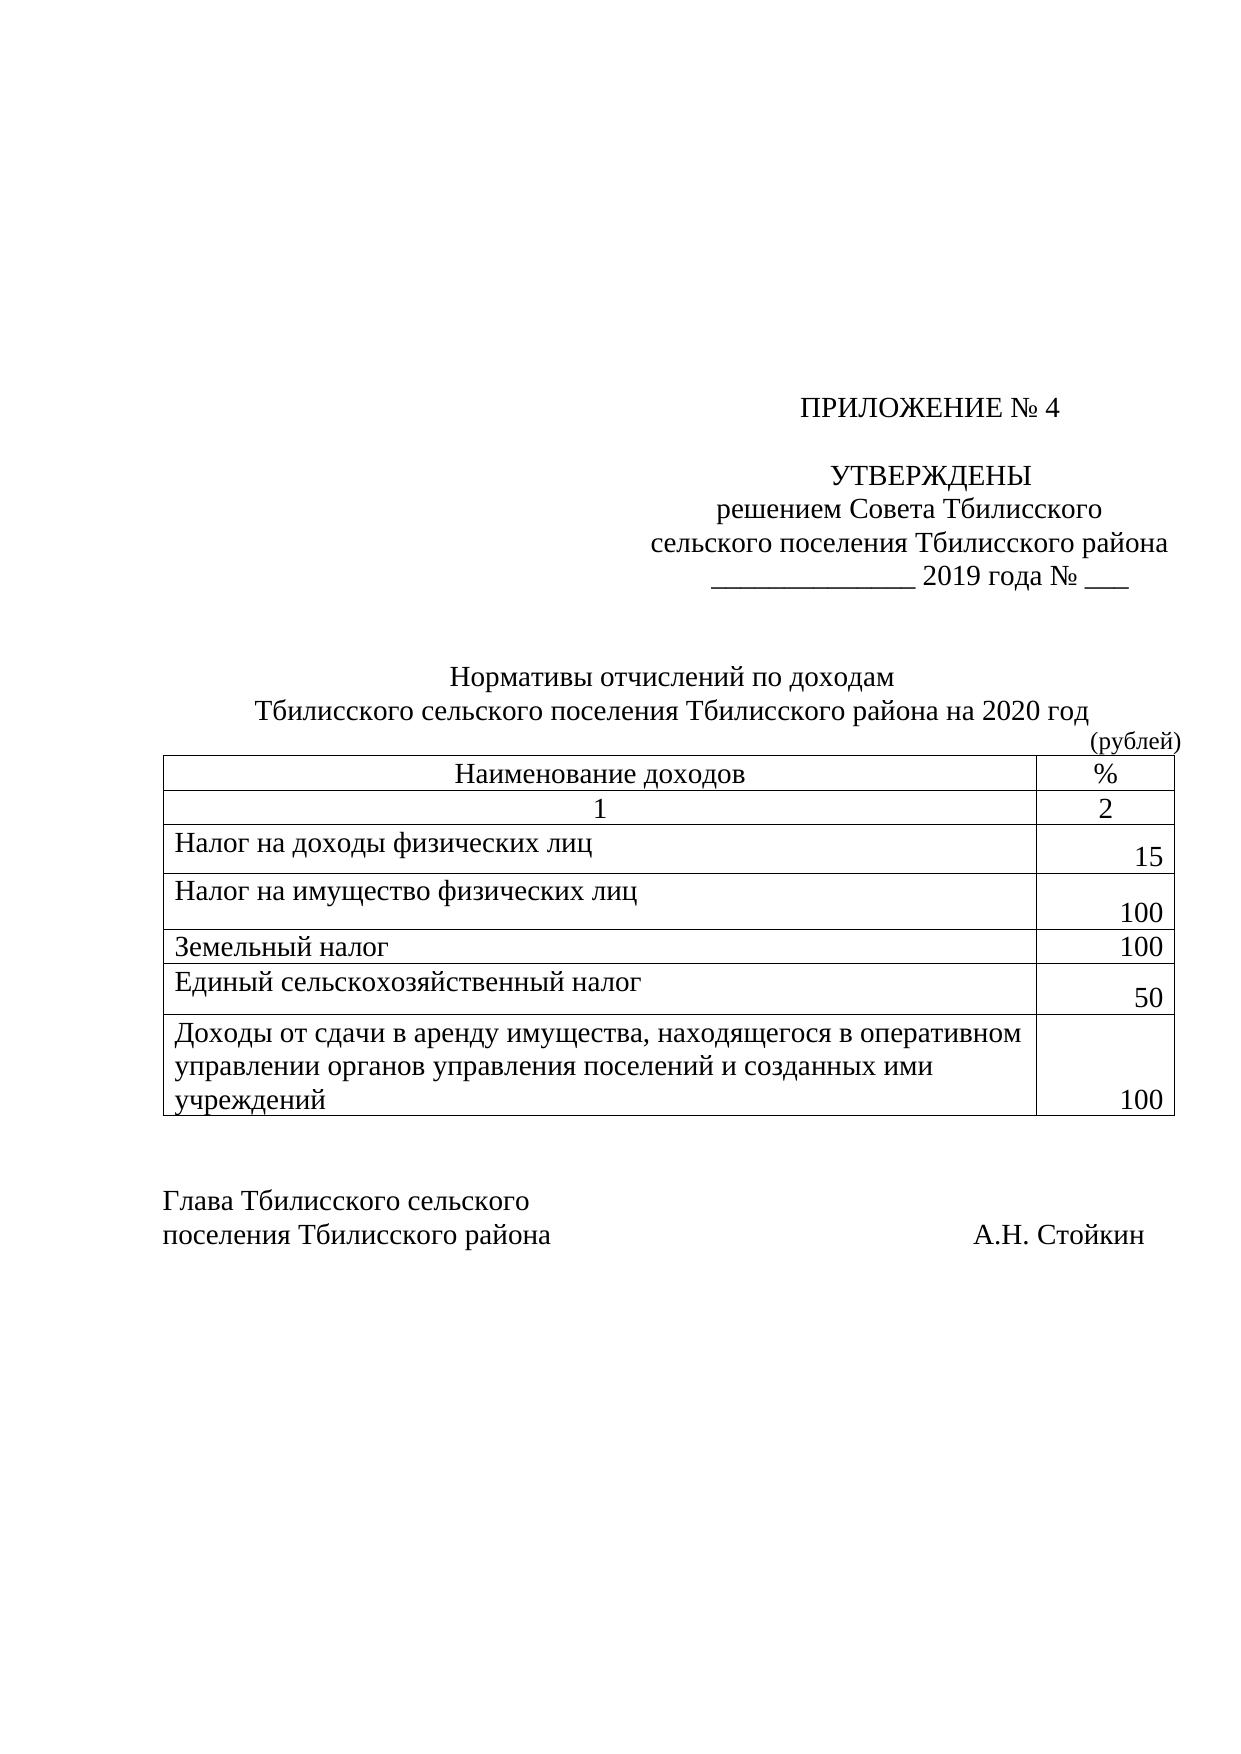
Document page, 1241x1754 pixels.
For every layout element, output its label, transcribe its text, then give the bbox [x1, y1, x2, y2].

table_cell Налог на доходы физических лиц [164, 825, 1036, 872]
text решением Совета Тбилисского сельского поселения Тбилисского района [637, 491, 1181, 558]
text поселения Тбилисского района А.Н. Стойкин [162, 1217, 1181, 1251]
table_cell 100 [1037, 1015, 1174, 1115]
text Тбилисского сельского поселения Тбилисского района на 2020 год [162, 693, 1181, 726]
text Глава Тбилисского сельского [162, 1183, 1181, 1217]
table_header % [1037, 756, 1174, 790]
table_cell 50 [1037, 964, 1174, 1014]
text Нормативы отчислений по доходам [162, 659, 1181, 693]
table_cell 100 [1037, 874, 1174, 928]
table_cell 100 [1037, 930, 1174, 963]
text УТВЕРЖДЕНЫ [162, 458, 1181, 491]
text ПРИЛОЖЕНИЕ № 4 [679, 391, 1181, 424]
table_cell 2 [1037, 791, 1174, 824]
table_cell 15 [1037, 825, 1174, 872]
table_cell 1 [164, 791, 1036, 824]
table_cell Налог на имущество физических лиц [164, 874, 1036, 928]
table_cell Доходы от сдачи в аренду имущества, находящегося в оперативном управлении органов управления поселений и созданных ими учреждений [164, 1015, 1036, 1115]
text ______________ 2019 года № ___ [162, 558, 1181, 592]
table_cell Единый сельскохозяйственный налог [164, 964, 1036, 1014]
table_header Наименование доходов [164, 756, 1036, 790]
text (рублей) [162, 726, 1181, 755]
table_cell Земельный налог [164, 930, 1036, 963]
